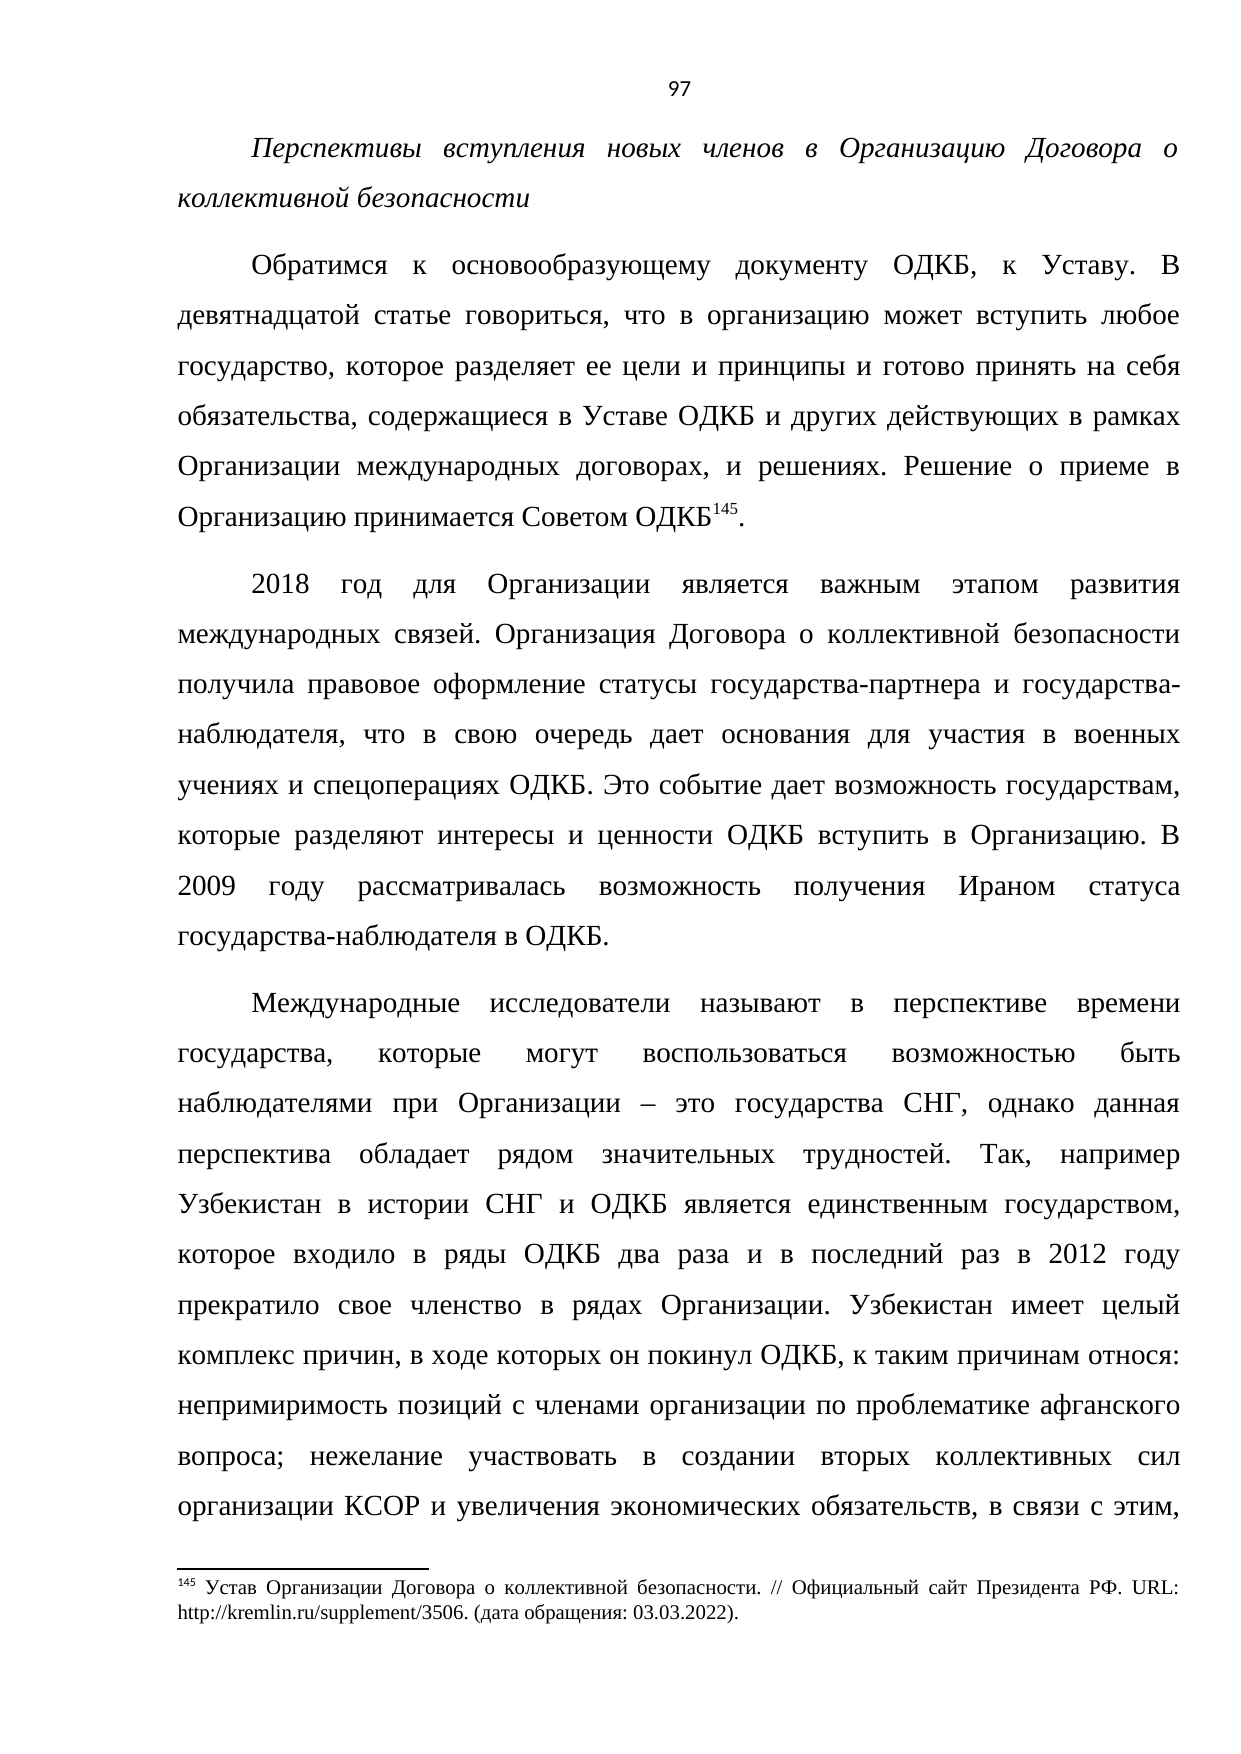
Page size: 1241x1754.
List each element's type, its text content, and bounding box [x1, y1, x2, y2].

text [177, 985, 1181, 1522]
text Обратимся к основообразующему документу ОДКБ, к Уставу. В девятнадцатой статье говориться, что в организацию может вступить любое государство, которое разделяет ее цели и принципы и готово принять на себя обязательства, содержащиеся в Уставе ОДКБ и других действующих в рамках Организации международных договорах, и решениях. Решение о приеме в Организацию принимается Советом ОДКБ. [177, 247, 1181, 532]
text 2018 год для Организации является важным этапом развития международных связей. Организация Договора о коллективной безопасности получила правовое оформление статусы государства-партнера и государства-наблюдателя, что в свою очередь дает основания для участия в военных учениях и спецоперациях ОДКБ. Это событие дает возможность государствам, которые разделяют интересы и ценности ОДКБ вступить в Организацию. В 2009 году рассматривалась возможность получения Ираном статуса государства-наблюдателя в ОДКБ. [177, 566, 1181, 951]
text Перспективы вступления новых членов в Организацию Договора о коллективной безопасности [177, 130, 1181, 214]
